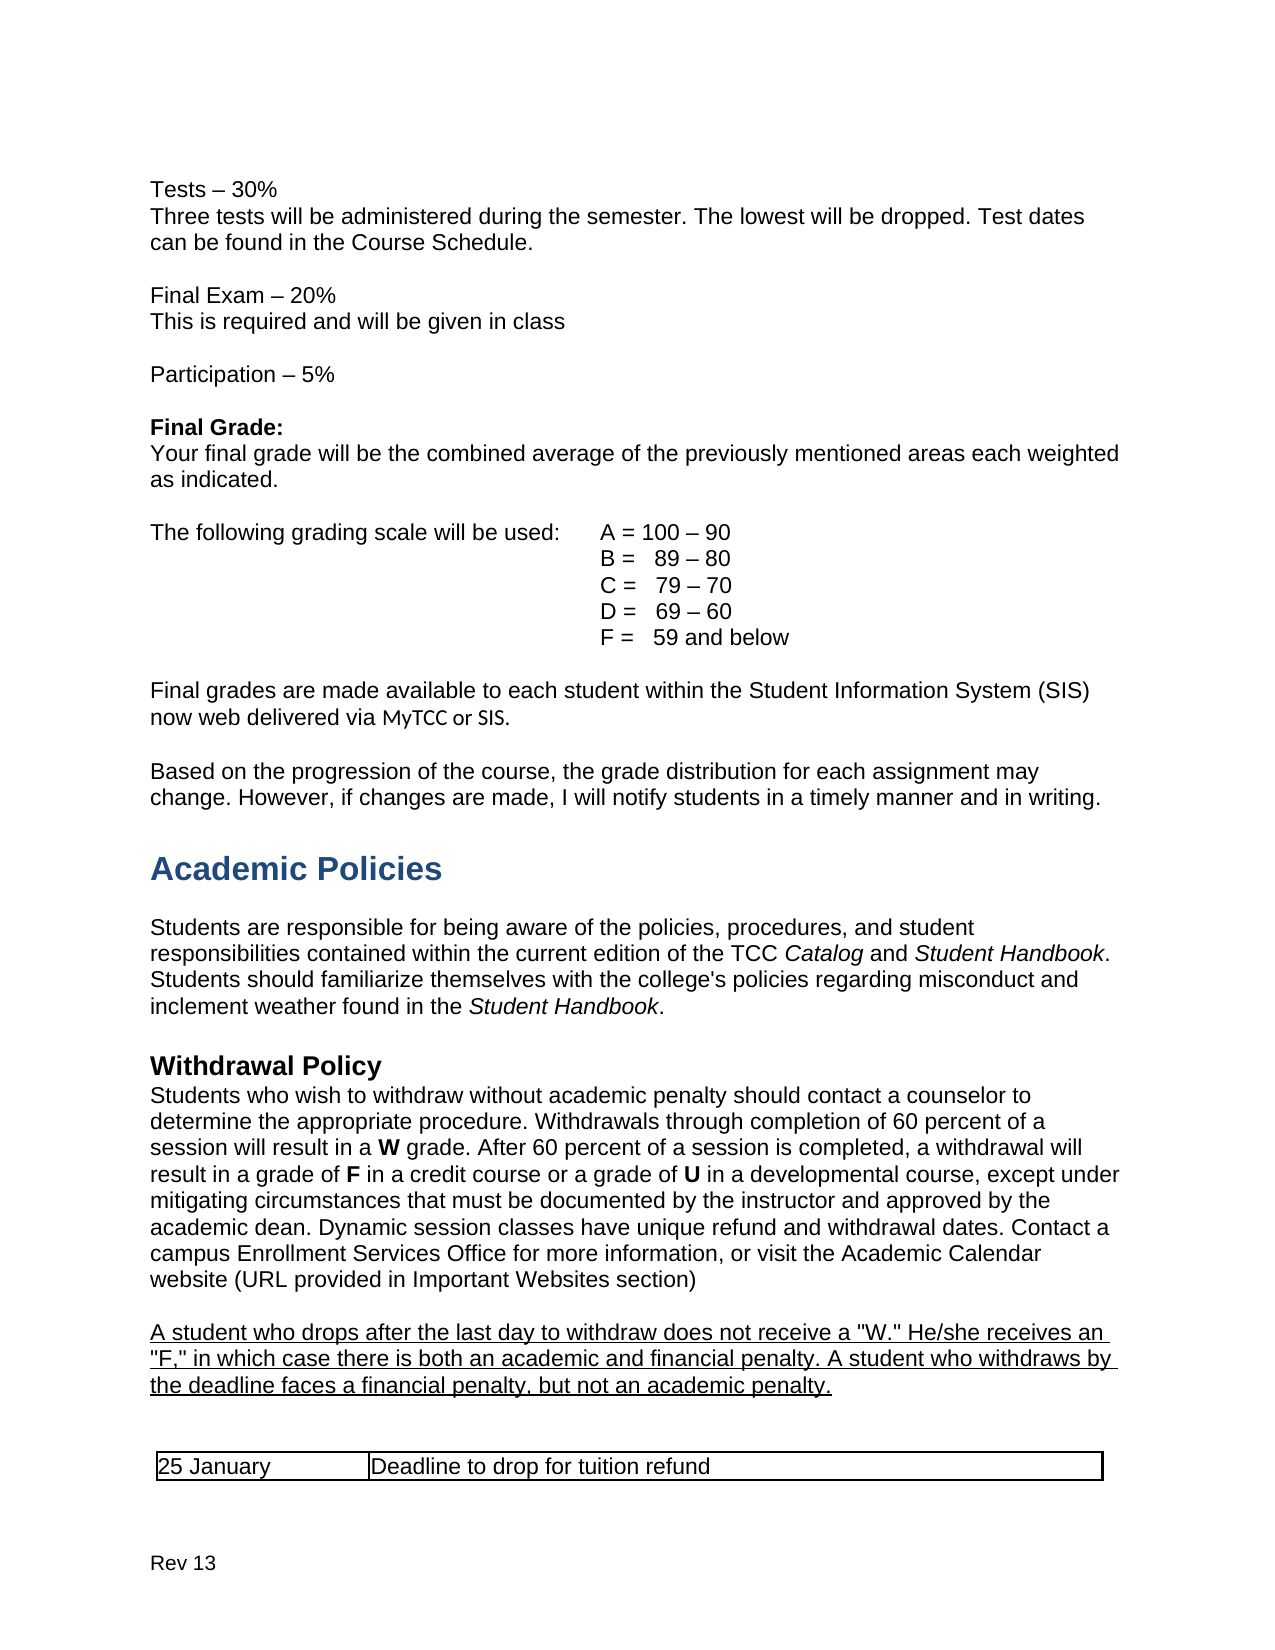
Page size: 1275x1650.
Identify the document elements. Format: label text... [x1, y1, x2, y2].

text Final grades are made available to each student within the Student Information System (SIS) now web delivered via MyTCC or SIS. [150, 677, 1125, 731]
text Students are responsible for being aware of the policies, procedures, and student responsibilities contained within the current edition of the TCC Catalog and Student Handbook. Students should familiarize themselves with the college's policies regarding misconduct and inclement weather found in the Student Handbook. [150, 914, 1125, 1019]
text Three tests will be administered during the semester. The lowest will be dropped. Test dates can be found in the Course Schedule. [150, 203, 1125, 255]
text Tests – 30% [150, 176, 1125, 203]
text Your final grade will be the combined average of the previously mentioned areas each weighted as indicated. [150, 440, 1125, 493]
text D = 69 – 60 [150, 598, 1125, 624]
text Based on the progression of the course, the grade distribution for each assignment may change. However, if changes are made, I will notify students in a timely manner and in writing. [150, 758, 1125, 811]
text Final Grade: [150, 413, 1125, 440]
text Final Exam – 20% [150, 282, 1125, 308]
text F = 59 and below [150, 624, 1125, 651]
subtitle Academic Policies [150, 849, 1125, 887]
text Participation – 5% [150, 361, 1125, 387]
table_header 25 January [158, 1453, 368, 1479]
subtitle Withdrawal Policy [150, 1050, 1125, 1082]
text C = 79 – 70 [150, 572, 1125, 598]
text B = 89 – 80 [150, 545, 1125, 572]
text A student who drops after the last day to withdraw does not receive a "W." He/she receives an "F," in which case there is both an academic and financial penalty. A student who withdraws by the deadline faces a financial penalty, but not an academic penalty. [150, 1319, 1125, 1398]
text This is required and will be given in class [150, 308, 1125, 334]
text Students who wish to withdraw without academic penalty should contact a counselor to determine the appropriate procedure. Withdrawals through completion of 60 percent of a session will result in a W grade. After 60 percent of a session is completed, a withdrawal will result in a grade of F in a credit course or a grade of U in a developmental course, except under mitigating circumstances that must be documented by the instructor and approved by the academic dean. Dynamic session classes have unique refund and withdrawal dates. Contact a campus Enrollment Services Office for more information, or visit the Academic Calendar website (URL provided in Important Websites section) [150, 1082, 1125, 1292]
text The following grading scale will be used: A = 100 – 90 [150, 519, 1125, 545]
table_header Deadline to drop for tuition refund [370, 1453, 1101, 1479]
